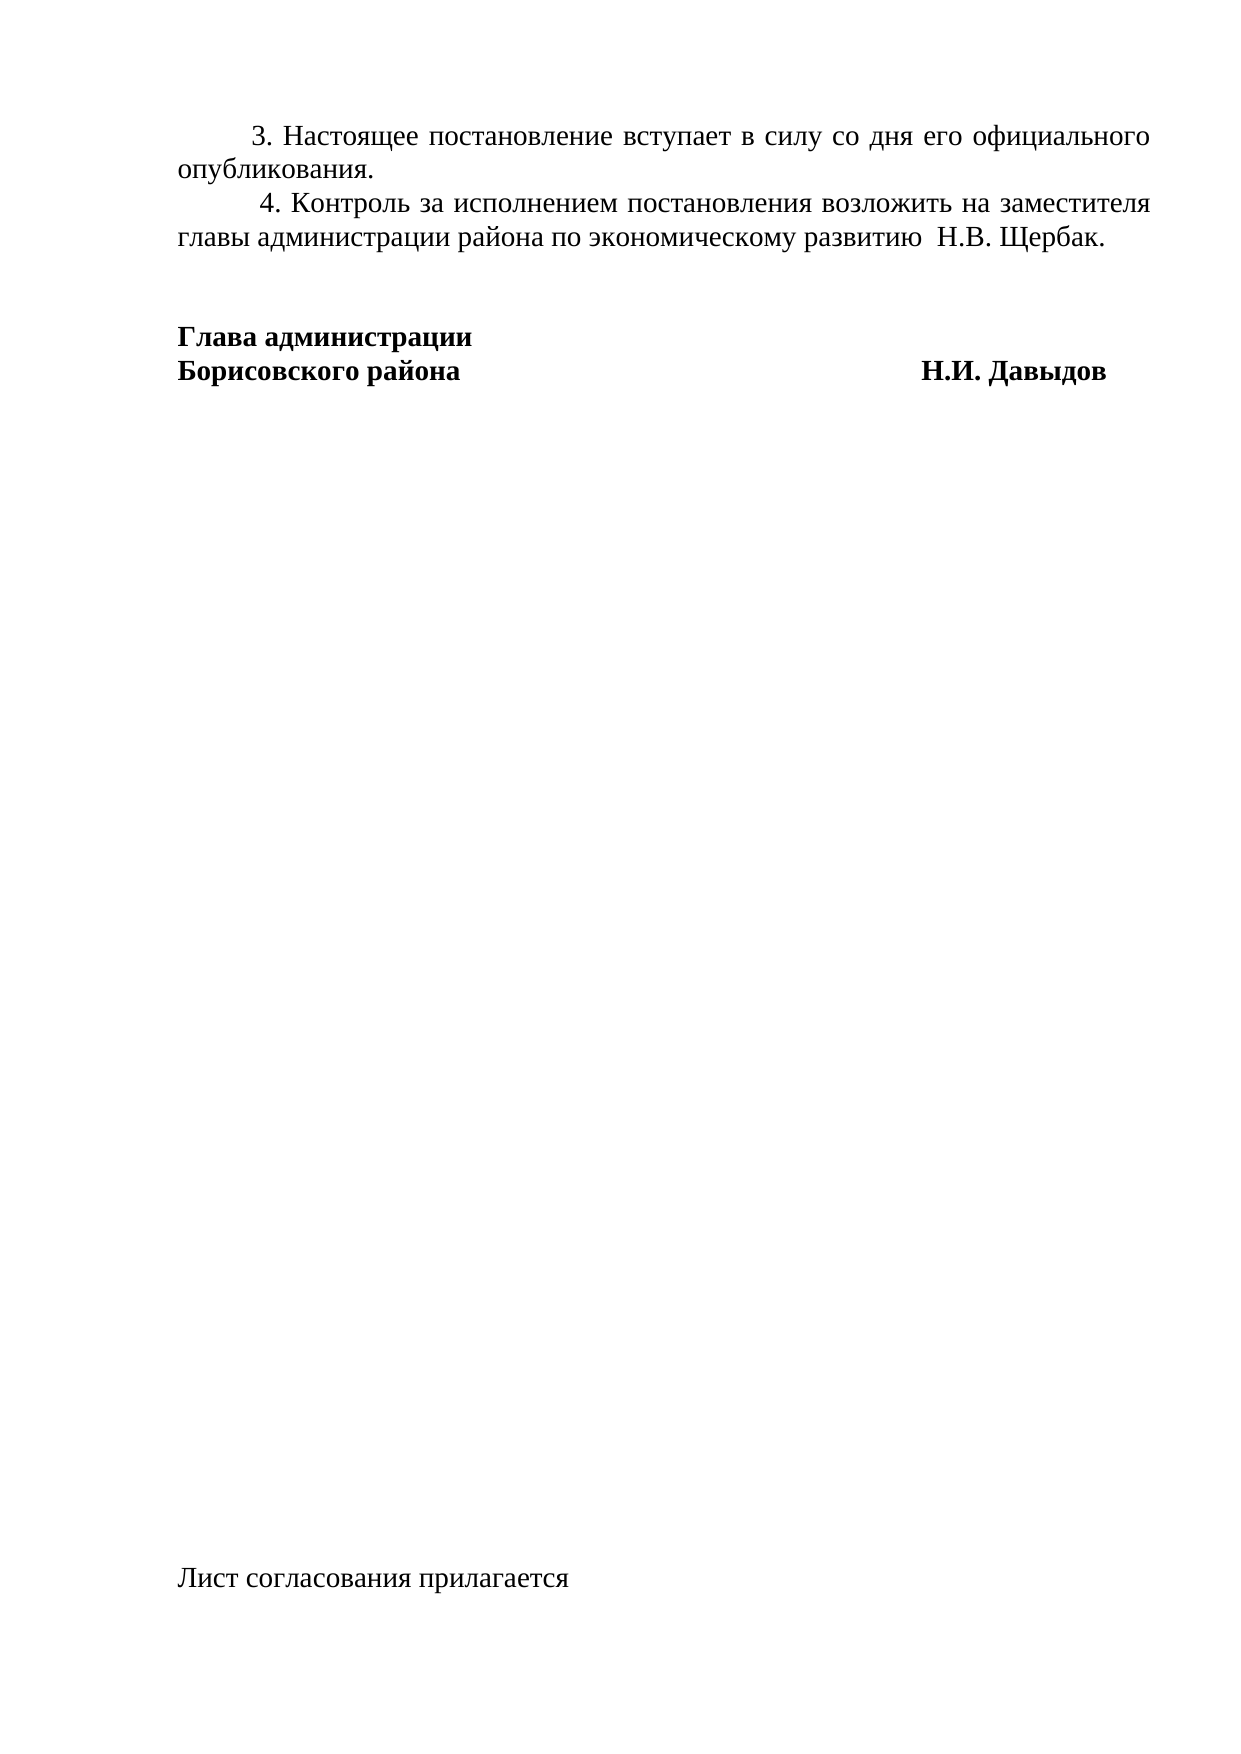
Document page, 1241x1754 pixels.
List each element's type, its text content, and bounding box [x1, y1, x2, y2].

text Лист согласования прилагается [177, 1560, 1152, 1594]
text 3. Настоящее постановление вступает в силу со дня его официального опубликования. [177, 118, 1152, 185]
text Борисовского района Н.И. Давыдов [177, 353, 1152, 386]
text Глава администрации [177, 319, 1152, 353]
text 4. Контроль за исполнением постановления возложить на заместителя главы администрации района по экономическому развитию Н.В. Щербак. [177, 185, 1152, 252]
